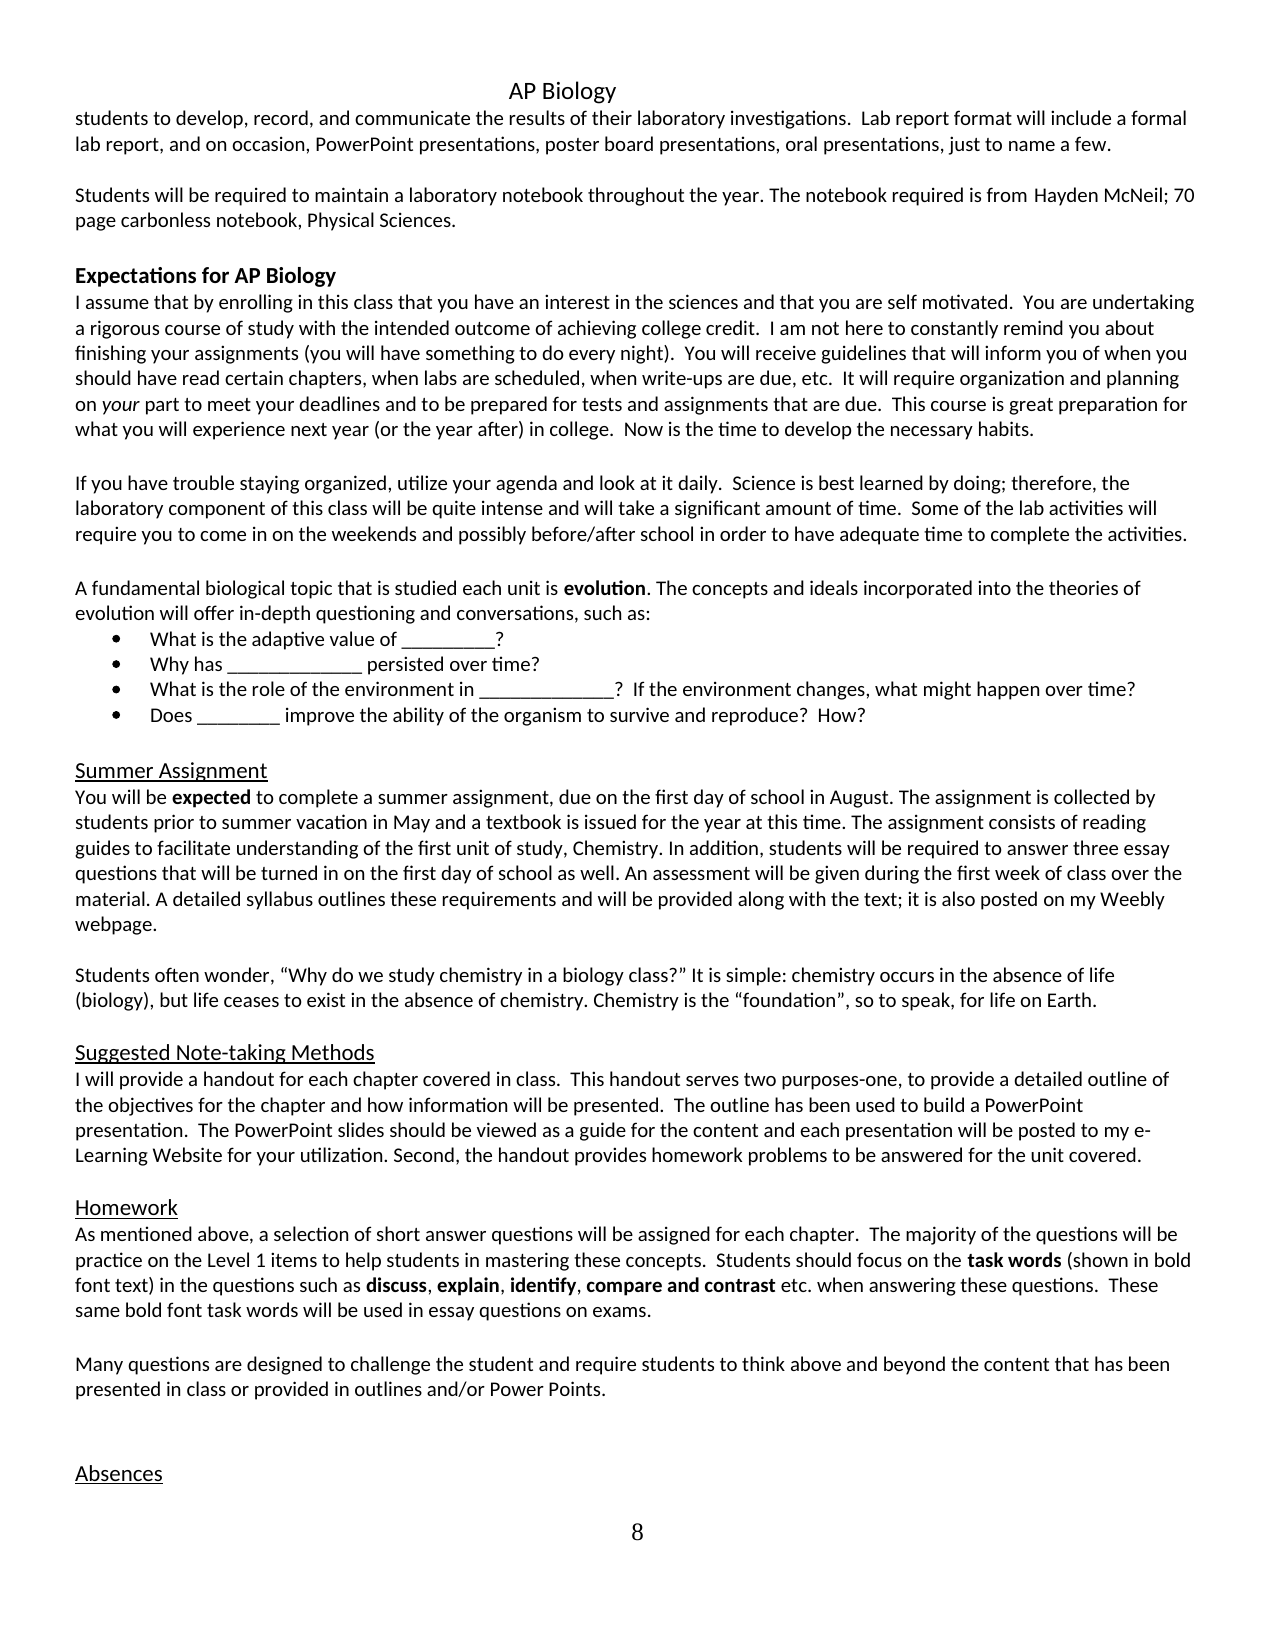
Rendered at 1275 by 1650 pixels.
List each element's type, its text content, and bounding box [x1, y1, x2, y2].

text Students often wonder, “Why do we study chemistry in a biology class?” It is simple: chemistry occurs in the absence of life (biology), but life ceases to exist in the absence of chemistry. Chemistry is the “foundation”, so to speak, for life on Earth. [75, 962, 1200, 1013]
text Suggested Note-taking Methods [75, 1038, 1200, 1066]
text You will be expected to complete a summer assignment, due on the first day of school in August. The assignment is collected by students prior to summer vacation in May and a textbook is issued for the year at this time. The assignment consists of reading guides to facilitate understanding of the first unit of study, Chemistry. In addition, students will be required to answer three essay questions that will be turned in on the first day of school as well. An assessment will be given during the first week of class over the material. A detailed syllabus outlines these requirements and will be provided along with the text; it is also posted on my Weebly webpage. [75, 784, 1200, 937]
text Summer Assignment [75, 756, 1200, 784]
text I will provide a handout for each chapter covered in class. This handout serves two purposes-one, to provide a detailed outline of the objectives for the chapter and how information will be presented. The outline has been used to build a PowerPoint presentation. The PowerPoint slides should be viewed as a guide for the content and each presentation will be posted to my e-Learning Website for your utilization. Second, the handout provides homework problems to be answered for the unit covered. [75, 1066, 1200, 1168]
text A fundamental biological topic that is studied each unit is evolution. The concepts and ideals incorporated into the theories of evolution will offer in-depth questioning and conversations, such as: [75, 575, 1200, 626]
text I assume that by enrolling in this class that you have an interest in the sciences and that you are self motivated. You are undertaking a rigorous course of study with the intended outcome of achieving college credit. I am not here to constantly remind you about finishing your assignments (you will have something to do every night). You will receive guidelines that will inform you of when you should have read certain chapters, when labs are scheduled, when write-ups are due, etc. It will require organization and planning on your part to meet your deadlines and to be prepared for tests and assignments that are due. This course is great preparation for what you will experience next year (or the year after) in college. Now is the time to develop the necessary habits. [75, 289, 1200, 442]
text If you have trouble staying organized, utilize your agenda and look at it daily. Science is best learned by doing; therefore, the laboratory component of this class will be quite intense and will take a significant amount of time. Some of the lab activities will require you to come in on the weekends and possibly before/after school in order to have adequate time to complete the activities. [75, 470, 1200, 546]
list Why has _____________ persisted over time? [112, 651, 1200, 677]
text Homework [75, 1193, 1200, 1221]
text As mentioned above, a selection of short answer questions will be assigned for each chapter. The majority of the questions will be practice on the Level 1 items to help students in mastering these concepts. Students should focus on the task words (shown in bold font text) in the questions such as discuss, explain, identify, compare and contrast etc. when answering these questions. These same bold font task words will be used in essay questions on exams. [75, 1221, 1200, 1323]
text Expectations for AP Biology [75, 261, 1200, 289]
text Students will be required to maintain a laboratory notebook throughout the year. The notebook required is from Hayden McNeil; 70 page carbonless notebook, Physical Sciences. [75, 182, 1200, 233]
list Does ________ improve the ability of the organism to survive and reproduce? How? [112, 702, 1200, 727]
list What is the role of the environment in _____________? If the environment changes, what might happen over time? [112, 677, 1200, 702]
list What is the adaptive value of _________? [112, 626, 1200, 651]
text Many questions are designed to challenge the student and require students to think above and beyond the content that has been presented in class or provided in outlines and/or Power Points. [75, 1351, 1200, 1402]
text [75, 106, 1200, 156]
text Absences [75, 1459, 1200, 1487]
